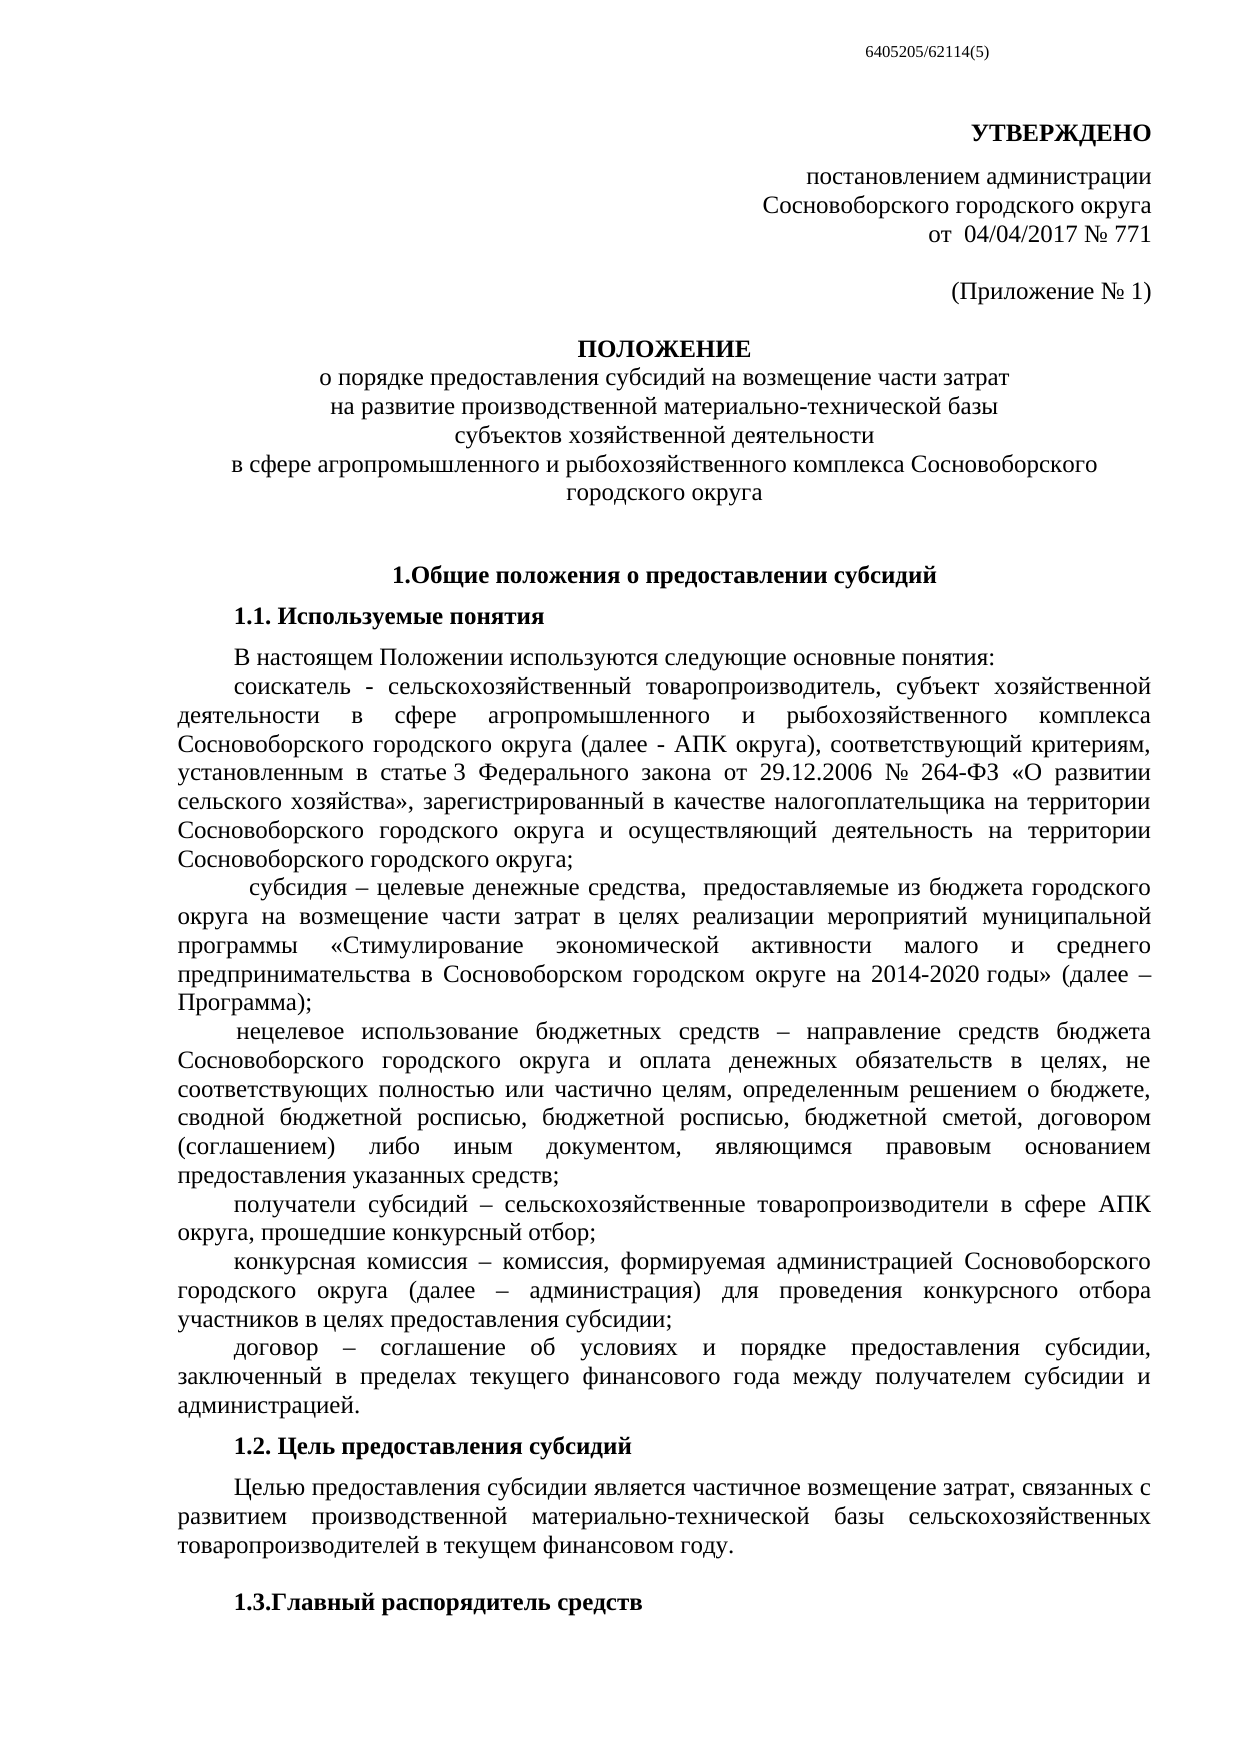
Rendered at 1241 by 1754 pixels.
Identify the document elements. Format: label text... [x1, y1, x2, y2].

text 1.3.Главный распорядитель средств [177, 1587, 1152, 1616]
text Сосновоборского городского округа [702, 190, 1152, 219]
title в сфере агропромышленного и рыбохозяйственного комплекса Сосновоборского городского округа [177, 449, 1152, 506]
text 1.2. Цель предоставления субсидий [177, 1431, 1152, 1460]
title на развитие производственной материально-технической базы [177, 391, 1152, 420]
text нецелевое использование бюджетных средств – направление средств бюджета Сосновоборского городского округа и оплата денежных обязательств в целях, не соответствующих полностью или частично целям, определенным решением о бюджете, сводной бюджетной росписью, бюджетной росписью, бюджетной сметой, договором (соглашением) либо иным документом, являющимся правовым основанием предоставления указанных средств; [177, 1016, 1152, 1189]
text конкурсная комиссия – комиссия, формируемая администрацией Сосновоборского городского округа (далее – администрация) для проведения конкурсного отбора участников в целях предоставления субсидии; [177, 1246, 1152, 1332]
text Целью предоставления субсидии является частичное возмещение затрат, связанных с развитием производственной материально-технической базы сельскохозяйственных товаропроизводителей в текущем финансовом году. [177, 1472, 1152, 1559]
text постановлением администрации [702, 161, 1152, 190]
title субъектов хозяйственной деятельности [177, 420, 1152, 449]
text (Приложение № 1) [702, 276, 1152, 305]
title о порядке предоставления субсидий на возмещение части затрат [177, 362, 1152, 391]
text соискатель - сельскохозяйственный товаропроизводитель, субъект хозяйственной деятельности в сфере агропромышленного и рыбохозяйственного комплекса Сосновоборского городского округа (далее - АПК округа), соответствующий критериям, установленным в статье 3 Федерального закона от 29.12.2006 № 264-ФЗ «О развитии сельского хозяйства», зарегистрированный в качестве налогоплательщика на территории Сосновоборского городского округа и осуществляющий деятельность на территории Сосновоборского городского округа; [177, 671, 1152, 872]
text субсидия – целевые денежные средства, предоставляемые из бюджета городского округа на возмещение части затрат в целях реализации мероприятий муниципальной программы «Стимулирование экономической активности малого и среднего предпринимательства в Сосновоборском городском округе на 2014-2020 годы» (далее – Программа); [177, 872, 1152, 1016]
title ПОЛОЖЕНИЕ [177, 334, 1152, 362]
text от 04/04/2017 № 771 [702, 219, 1152, 247]
text 1.1. Используемые понятия [177, 601, 1152, 630]
text В настоящем Положении используются следующие основные понятия: [177, 642, 1152, 671]
text 1.Общие положения о предоставлении субсидий [177, 560, 1152, 589]
text утвержденО [702, 118, 1152, 147]
text получатели субсидий – сельскохозяйственные товаропроизводители в сфере АПК округа, прошедшие конкурсный отбор; [177, 1189, 1152, 1246]
text договор – соглашение об условиях и порядке предоставления субсидии, заключенный в пределах текущего финансового года между получателем субсидии и администрацией. [177, 1332, 1152, 1419]
